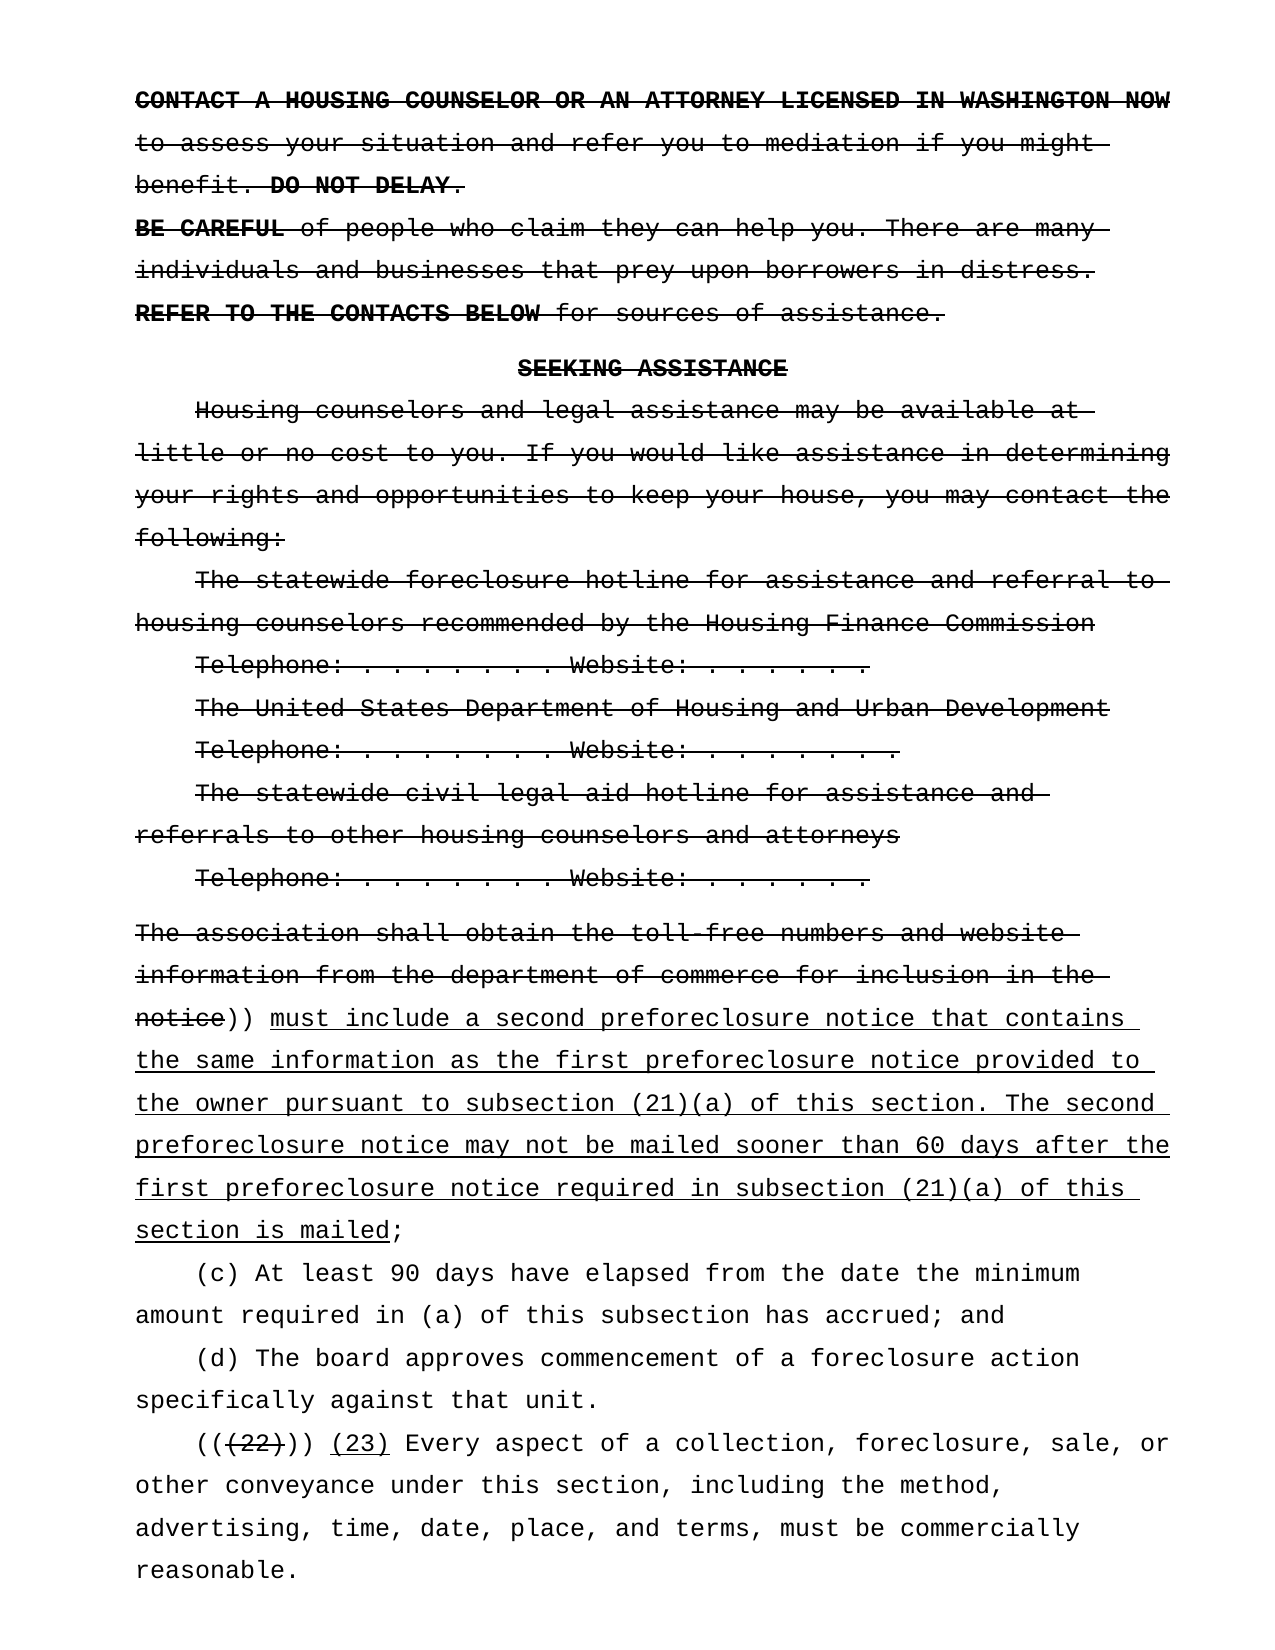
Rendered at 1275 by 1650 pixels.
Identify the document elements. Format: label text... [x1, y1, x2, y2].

text Telephone: . . . . . . . Website: . . . . . . [135, 852, 1170, 895]
text Housing counselors and legal assistance may be available at little or no cost to you. If you would like assistance in determining your rights and opportunities to keep your house, you may contact the following: [135, 456, 1170, 496]
text (((22))) (23) Every aspect of a collection, foreclosure, sale, or other conveyance under this section, including the method, advertising, time, date, place, and terms, must be commercially reasonable. [135, 1417, 1170, 1587]
text The United States Department of Housing and Urban Development [135, 682, 1170, 725]
text CONTACT A HOUSING COUNSELOR OR AN ATTORNEY LICENSED IN WASHINGTON NOW to assess your situation and refer you to mediation if you might benefit. DO NOT DELAY. [135, 75, 1170, 101]
text Housing counselors and legal assistance may be available at little or no cost to you. If you would like assistance in determining your rights and opportunities to keep your house, you may contact the following: [135, 385, 1170, 454]
text The statewide foreclosure hotline for assistance and referral to housing counselors recommended by the Housing Finance Commission [135, 555, 1170, 640]
text REFER TO THE CONTACTS BELOW for sources of assistance. [135, 287, 1170, 330]
text The association shall obtain the toll-free numbers and website information from the department of commerce for inclusion in the notice)) must include a second preforeclosure notice that contains the same information as the first preforeclosure notice provided to the owner pursuant to subsection (21)(a) of this section. The second preforeclosure notice may not be mailed sooner than 60 days after the first preforeclosure notice required in subsection (21)(a) of this section is mailed; [135, 1158, 1170, 1247]
text Telephone: . . . . . . . Website: . . . . . . . [135, 725, 1170, 767]
text SEEKING ASSISTANCE [135, 342, 1170, 385]
text Telephone: . . . . . . . Website: . . . . . . [135, 640, 1170, 682]
text The statewide civil legal aid hotline for assistance and referrals to other housing counselors and attorneys [135, 767, 1170, 852]
text The association shall obtain the toll-free numbers and website information from the department of commerce for inclusion in the notice)) must include a second preforeclosure notice that contains the same information as the first preforeclosure notice provided to the owner pursuant to subsection (21)(a) of this section. The second preforeclosure notice may not be mailed sooner than 60 days after the first preforeclosure notice required in subsection (21)(a) of this section is mailed; [135, 1115, 1170, 1156]
text Housing counselors and legal assistance may be available at little or no cost to you. If you would like assistance in determining your rights and opportunities to keep your house, you may contact the following: [135, 498, 1170, 555]
text CONTACT A HOUSING COUNSELOR OR AN ATTORNEY LICENSED IN WASHINGTON NOW to assess your situation and refer you to mediation if you might benefit. DO NOT DELAY. [135, 103, 1170, 202]
text BE CAREFUL of people who claim they can help you. There are many individuals and businesses that prey upon borrowers in distress. [135, 202, 1170, 287]
text The association shall obtain the toll-free numbers and website information from the department of commerce for inclusion in the notice)) must include a second preforeclosure notice that contains the same information as the first preforeclosure notice provided to the owner pursuant to subsection (21)(a) of this section. The second preforeclosure notice may not be mailed sooner than 60 days after the first preforeclosure notice required in subsection (21)(a) of this section is mailed; [135, 907, 1170, 1114]
text (c) At least 90 days have elapsed from the date the minimum amount required in (a) of this subsection has accrued; and [135, 1247, 1170, 1332]
text (d) The board approves commencement of a foreclosure action specifically against that unit. [135, 1332, 1170, 1417]
